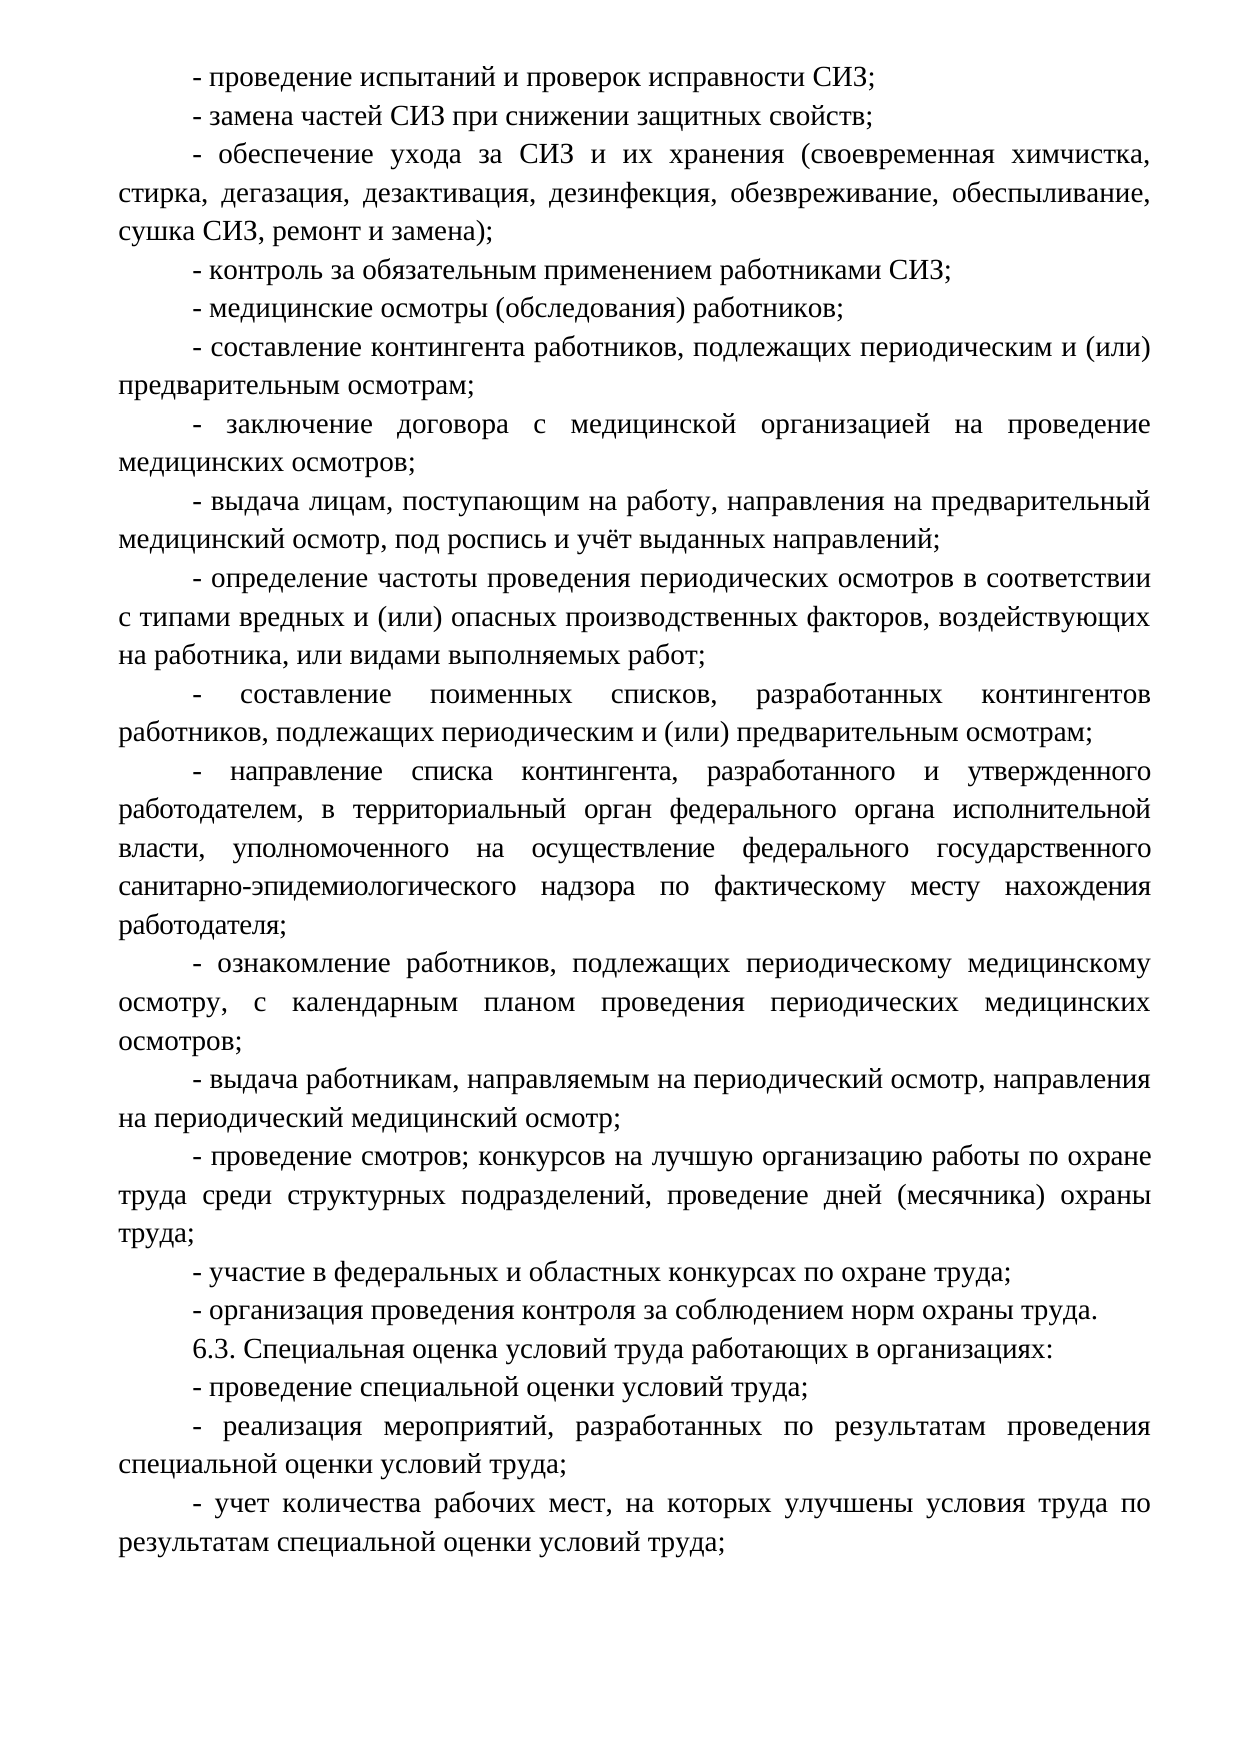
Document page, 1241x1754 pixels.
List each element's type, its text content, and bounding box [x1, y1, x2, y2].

text - организация проведения контроля за соблюдением норм охраны труда. [118, 1292, 1152, 1326]
text - реализация мероприятий, разработанных по результатам проведения специальной оценки условий труда; [118, 1408, 1152, 1480]
text - выдача лицам, поступающим на работу, направления на предварительный медицинский осмотр, под роспись и учёт выданных направлений; [118, 483, 1152, 555]
text - проведение испытаний и проверок исправности СИЗ; [118, 59, 1152, 93]
text - контроль за обязательным применением работниками СИЗ; [118, 252, 1152, 285]
text 6.3. Специальная оценка условий труда работающих в организациях: [118, 1331, 1152, 1364]
text - выдача работникам, направляемым на периодический осмотр, направления на периодический медицинский осмотр; [118, 1061, 1152, 1133]
text - направление списка контингента, разработанного и утвержденного работодателем, в территориальный орган федерального органа исполнительной власти, уполномоченного на осуществление федерального государственного санитарно-эпидемиологического надзора по фактическому месту нахождения работодателя; [118, 753, 1152, 941]
text - ознакомление работников, подлежащих периодическому медицинскому осмотру, с календарным планом проведения периодических медицинских осмотров; [118, 946, 1152, 1056]
text - заключение договора с медицинской организацией на проведение медицинских осмотров; [118, 406, 1152, 478]
text - проведение специальной оценки условий труда; [118, 1369, 1152, 1403]
text - обеспечение ухода за СИЗ и их хранения (своевременная химчистка, стирка, дегазация, дезактивация, дезинфекция, обезвреживание, обеспыливание, сушка СИЗ, ремонт и замена); [118, 136, 1152, 247]
text - медицинские осмотры (обследования) работников; [118, 290, 1152, 324]
text - участие в федеральных и областных конкурсах по охране труда; [118, 1254, 1152, 1287]
text - учет количества рабочих мест, на которых улучшены условия труда по результатам специальной оценки условий труда; [118, 1485, 1152, 1557]
text - замена частей СИЗ при снижении защитных свойств; [118, 98, 1152, 131]
text - определение частоты проведения периодических осмотров в соответствии с типами вредных и (или) опасных производственных факторов, воздействующих на работника, или видами выполняемых работ; [118, 560, 1152, 671]
text - составление контингента работников, подлежащих периодическим и (или) предварительным осмотрам; [118, 329, 1152, 401]
text - проведение смотров; конкурсов на лучшую организацию работы по охране труда среди структурных подразделений, проведение дней (месячника) охраны труда; [118, 1138, 1152, 1249]
text - составление поименных списков, разработанных контингентов работников, подлежащих периодическим и (или) предварительным осмотрам; [118, 676, 1152, 748]
